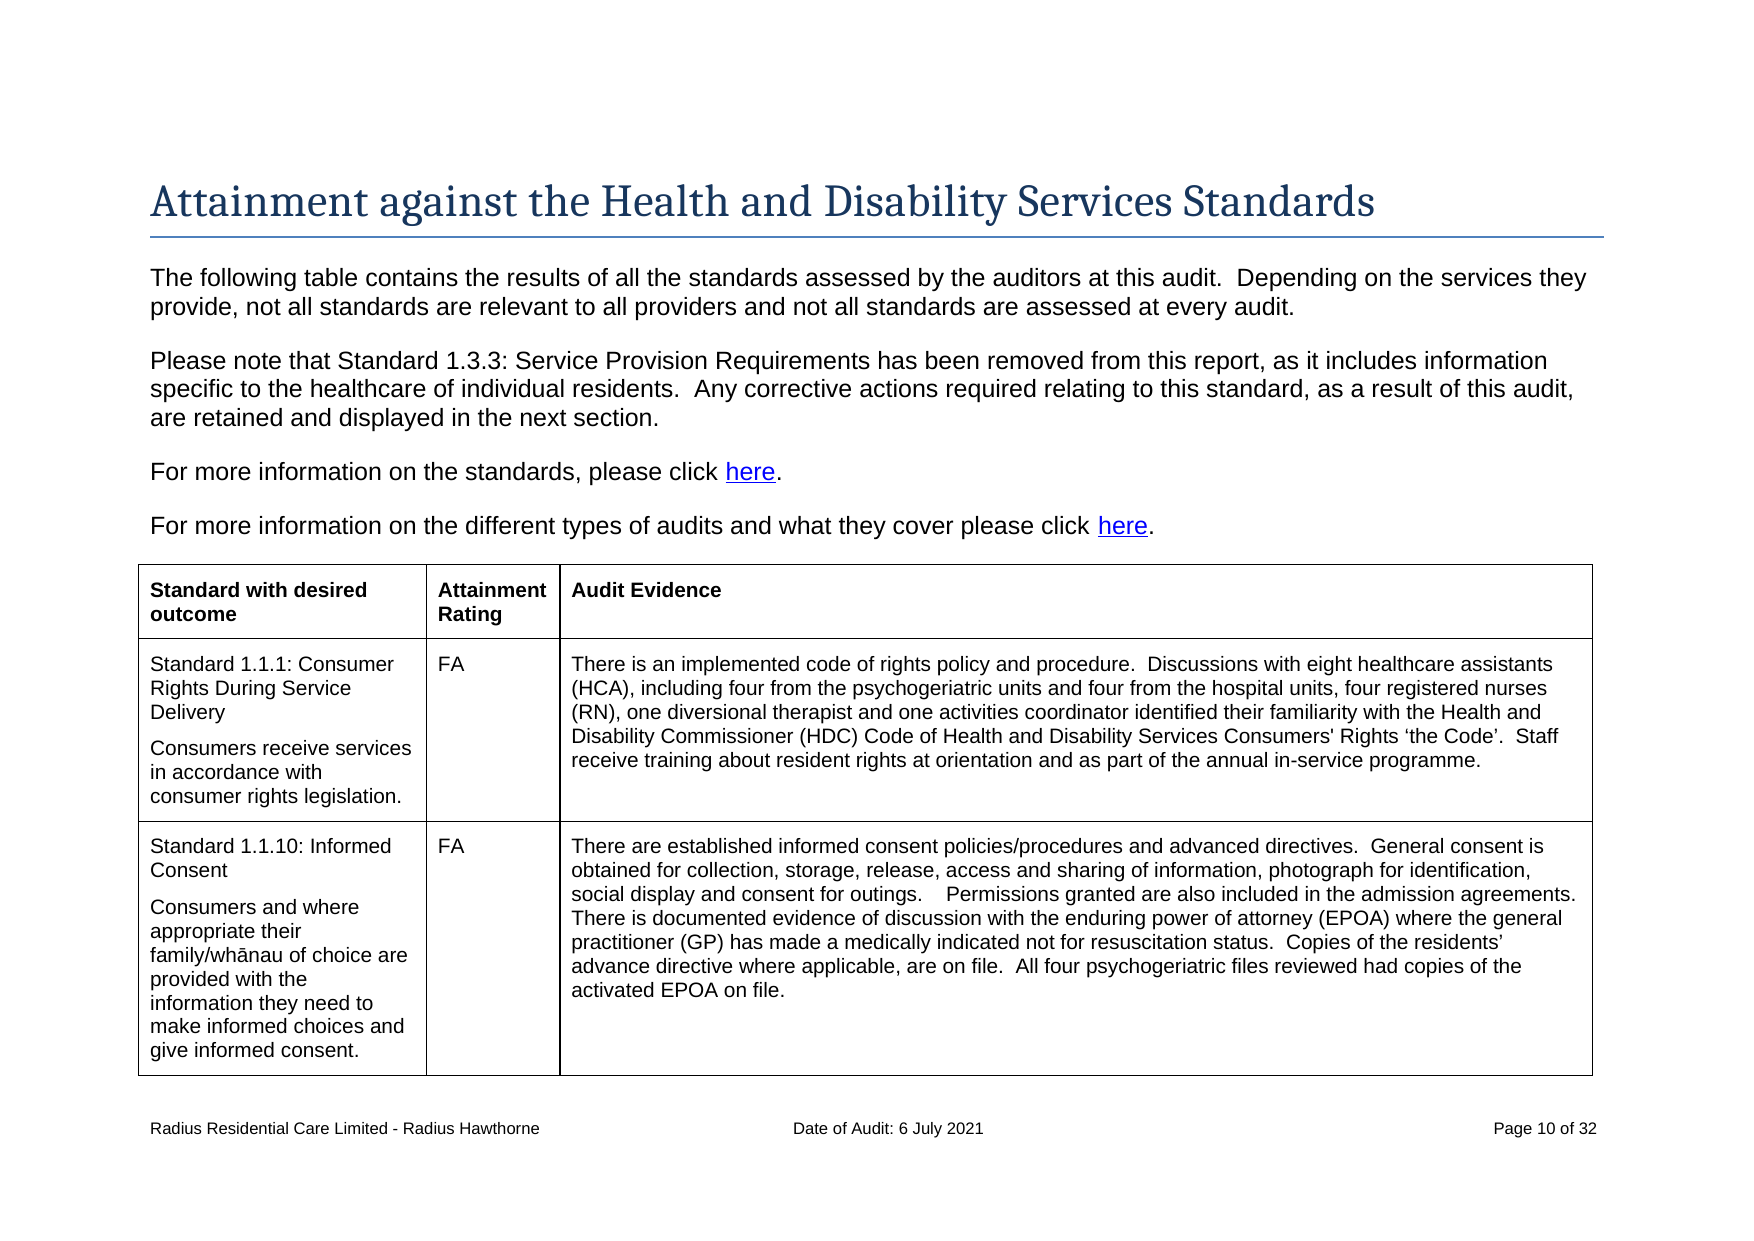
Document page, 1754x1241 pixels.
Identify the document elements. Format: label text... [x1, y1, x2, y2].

table_cell There are established informed consent policies/procedures and advanced directives. General consent is obtained for collection, storage, release, access and sharing of information, photograph for identification, social display and consent for outings. Permissions granted are also included in the admission agreements. There is documented evidence of discussion with the enduring power of attorney (EPOA) where the general practitioner (GP) has made a medically indicated not for resuscitation status. Copies of the residents’ advance directive where applicable, are on file. All four psychogeriatric files reviewed had copies of the activated EPOA on file. [561, 822, 1592, 1075]
table_cell Standard 1.1.1: Consumer Rights During Service Delivery Consumers receive services in accordance with consumer rights legislation. [139, 639, 426, 821]
table_cell There is an implemented code of rights policy and procedure. Discussions with eight healthcare assistants (HCA), including four from the psychogeriatric units and four from the hospital units, four registered nurses (RN), one diversional therapist and one activities coordinator identified their familiarity with the Health and Disability Commissioner (HDC) Code of Health and Disability Services Consumers' Rights ‘the Code’. Staff receive training about resident rights at orientation and as part of the annual in-service programme. [561, 639, 1592, 821]
table_cell FA [427, 822, 559, 1075]
text Please note that Standard 1.3.3: Service Provision Requirements has been removed from this report, as it includes information specific to the healthcare of individual residents. Any corrective actions required relating to this standard, as a result of this audit, are retained and displayed in the next section. [150, 346, 1604, 432]
text For more information on the different types of audits and what they cover please click here. [150, 511, 1604, 539]
subtitle Attainment against the Health and Disability Services Standards [150, 175, 1604, 236]
table_cell FA [427, 639, 559, 821]
table_header Audit Evidence [561, 565, 1592, 638]
table_header Standard with desired outcome [139, 565, 426, 638]
table_cell Standard 1.1.10: Informed Consent Consumers and where appropriate their family/whānau of choice are provided with the information they need to make informed choices and give informed consent. [139, 822, 426, 1075]
text For more information on the standards, please click here. [150, 457, 1604, 486]
table_header Attainment Rating [427, 565, 559, 638]
text The following table contains the results of all the standards assessed by the auditors at this audit. Depending on the services they provide, not all standards are relevant to all providers and not all standards are assessed at every audit. [150, 263, 1604, 321]
